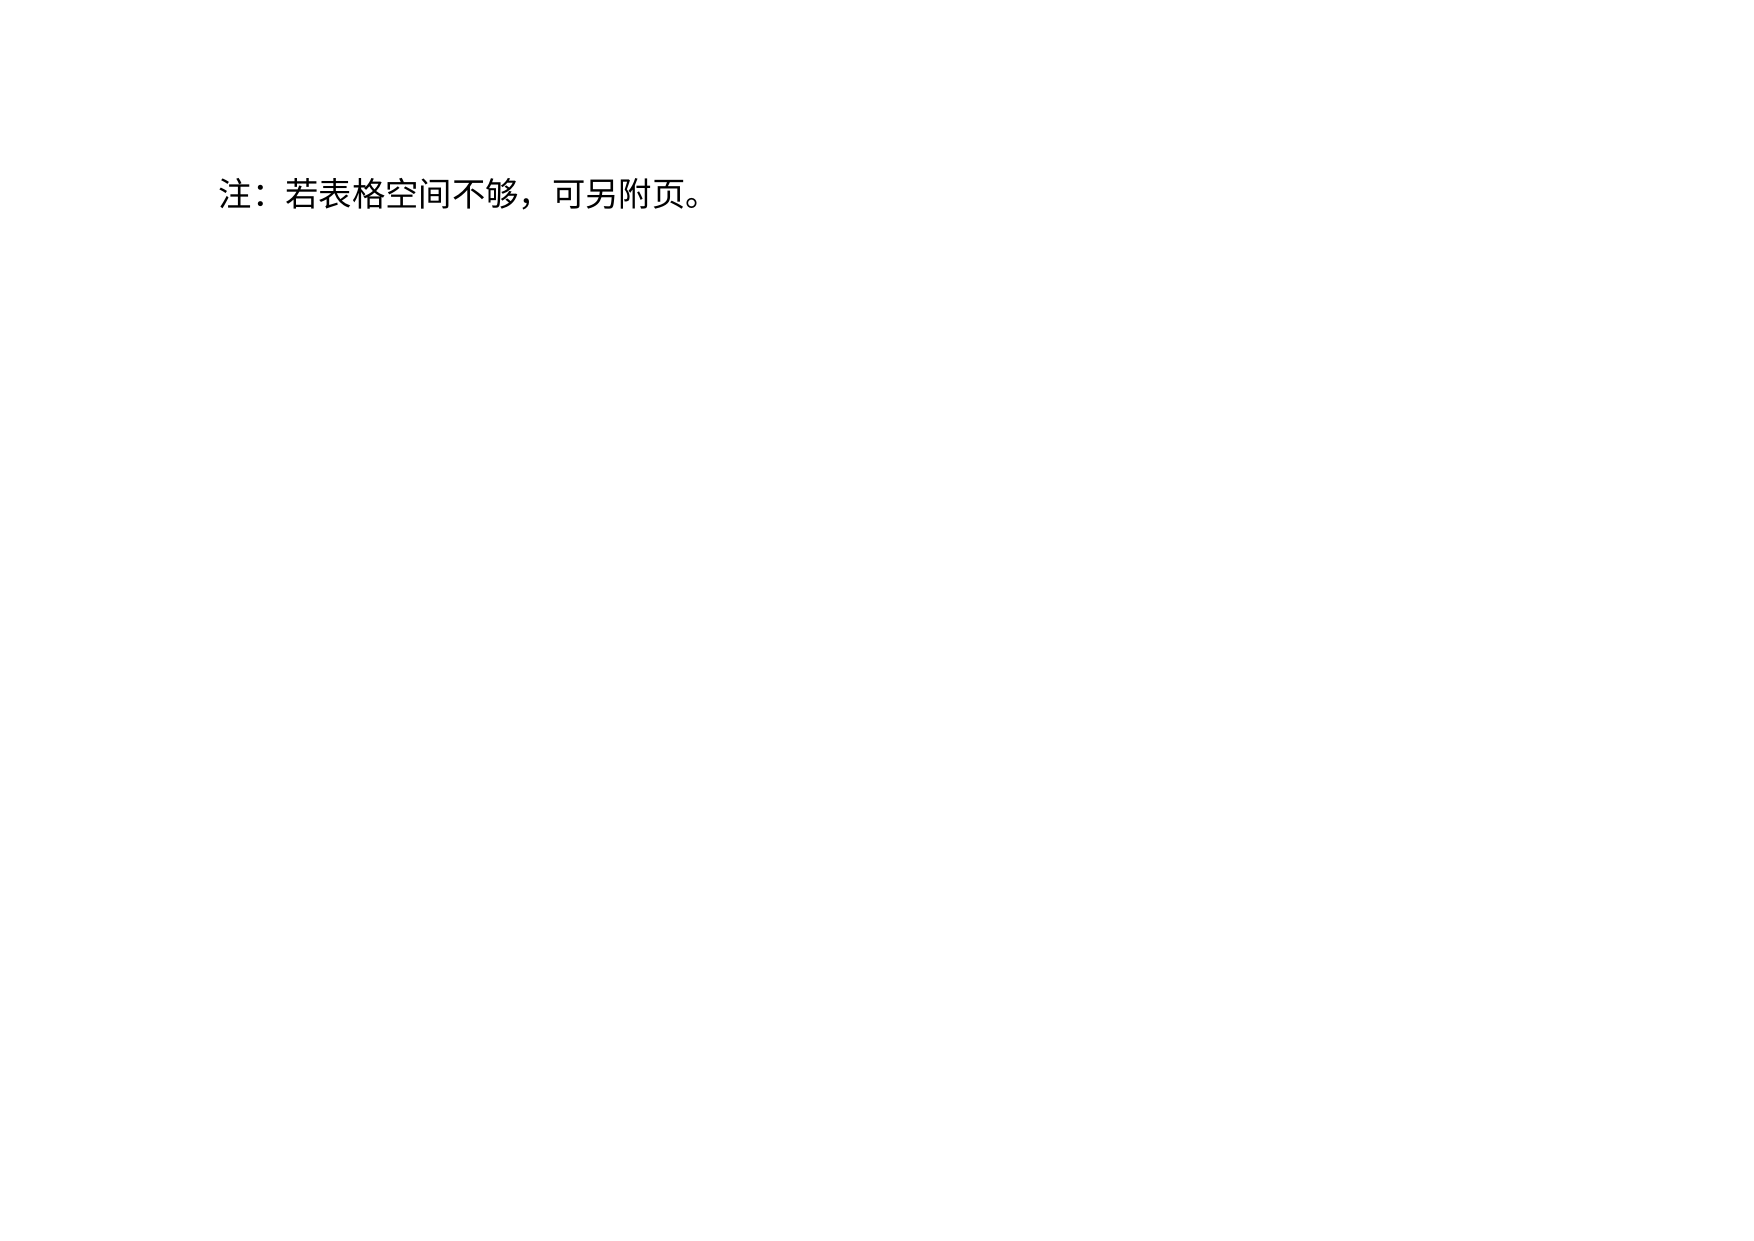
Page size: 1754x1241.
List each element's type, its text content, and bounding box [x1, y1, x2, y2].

text 注：若表格空间不够，可另附页。 [218, 159, 1571, 224]
